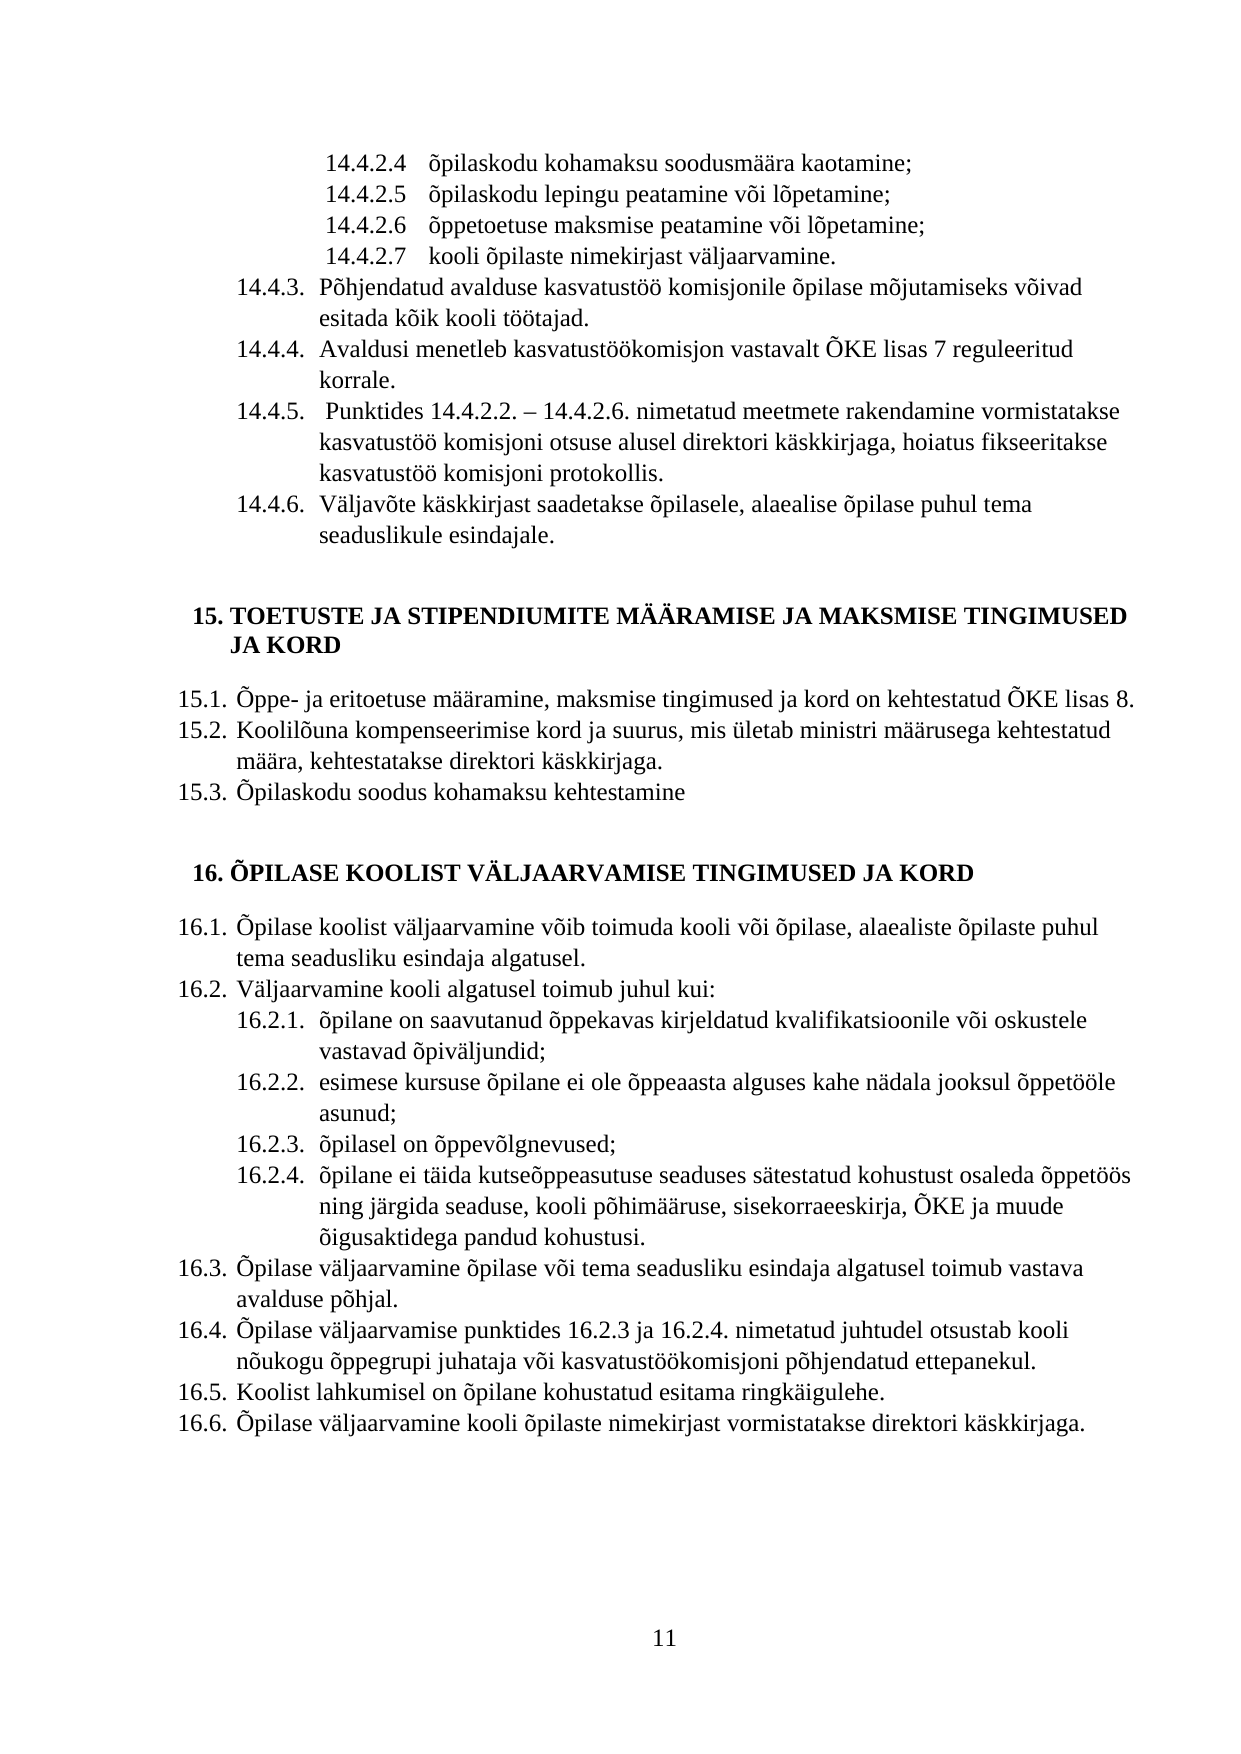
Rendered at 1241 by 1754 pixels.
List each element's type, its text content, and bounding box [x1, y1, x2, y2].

subtitle TOETUSTE JA STIPENDIUMITE MÄÄRAMISE JA MAKSMISE TINGIMUSED JA KORD [192, 601, 1152, 659]
list Õpilase väljaarvamine kooli õpilaste nimekirjast vormistatakse direktori käskkirjaga. [177, 1408, 1152, 1437]
list Koolist lahkumisel on õpilane kohustatud esitama ringkäigulehe. [177, 1377, 1152, 1406]
list Avaldusi menetleb kasvatustöökomisjon vastavalt ÕKE lisas 7 reguleeritud korrale. [236, 334, 1152, 394]
list õpilane ei täida kutseõppeasutuse seaduses sätestatud kohustust osaleda õppetöös ning järgida seaduse, kooli põhimääruse, sisekorraeeskirja, ÕKE ja muude õigusaktidega pandud kohustusi. [236, 1160, 1152, 1251]
list Õpilase väljaarvamine õpilase või tema seadusliku esindaja algatusel toimub vastava avalduse põhjal. [177, 1253, 1152, 1313]
list Koolilõuna kompenseerimise kord ja suurus, mis ületab ministri määrusega kehtestatud määra, kehtestatakse direktori käskkirjaga. [177, 715, 1152, 774]
list õpilasel on õppevõlgnevused; [236, 1129, 1152, 1158]
subtitle ÕPILASE KOOLIST VÄLJAARVAMISE TINGIMUSED JA KORD [192, 858, 1152, 887]
list Õpilaskodu soodus kohamaksu kehtestamine [177, 777, 1152, 806]
list õppetoetuse maksmise peatamine või lõpetamine; [325, 210, 1152, 238]
list õpilaskodu lepingu peatamine või lõpetamine; [325, 179, 1152, 207]
list Õppe- ja eritoetuse määramine, maksmise tingimused ja kord on kehtestatud ÕKE lisas 8. [177, 684, 1152, 712]
list Õpilase koolist väljaarvamine võib toimuda kooli või õpilase, alaealiste õpilaste puhul tema seadusliku esindaja algatusel. [177, 912, 1152, 971]
list Väljavõte käskkirjast saadetakse õpilasele, alaealise õpilase puhul tema seaduslikule esindajale. [236, 489, 1152, 549]
list Väljaarvamine kooli algatusel toimub juhul kui: [177, 974, 1152, 1002]
list õpilaskodu kohamaksu soodusmäära kaotamine; [325, 148, 1152, 176]
list õpilane on saavutanud õppekavas kirjeldatud kvalifikatsioonile või oskustele vastavad õpiväljundid; [236, 1005, 1152, 1064]
list Põhjendatud avalduse kasvatustöö komisjonile õpilase mõjutamiseks võivad esitada kõik kooli töötajad. [236, 272, 1152, 332]
list Õpilase väljaarvamise punktides 16.2.3 ja 16.2.4. nimetatud juhtudel otsustab kooli nõukogu õppegrupi juhataja või kasvatustöökomisjoni põhjendatud ettepanekul. [177, 1315, 1152, 1375]
list kooli õpilaste nimekirjast väljaarvamine. [325, 241, 1152, 269]
list Punktides 14.4.2.2. – 14.4.2.6. nimetatud meetmete rakendamine vormistatakse kasvatustöö komisjoni otsuse alusel direktori käskkirjaga, hoiatus fikseeritakse kasvatustöö komisjoni protokollis. [236, 396, 1152, 487]
list esimese kursuse õpilane ei ole õppeaasta alguses kahe nädala jooksul õppetööle asunud; [236, 1067, 1152, 1127]
